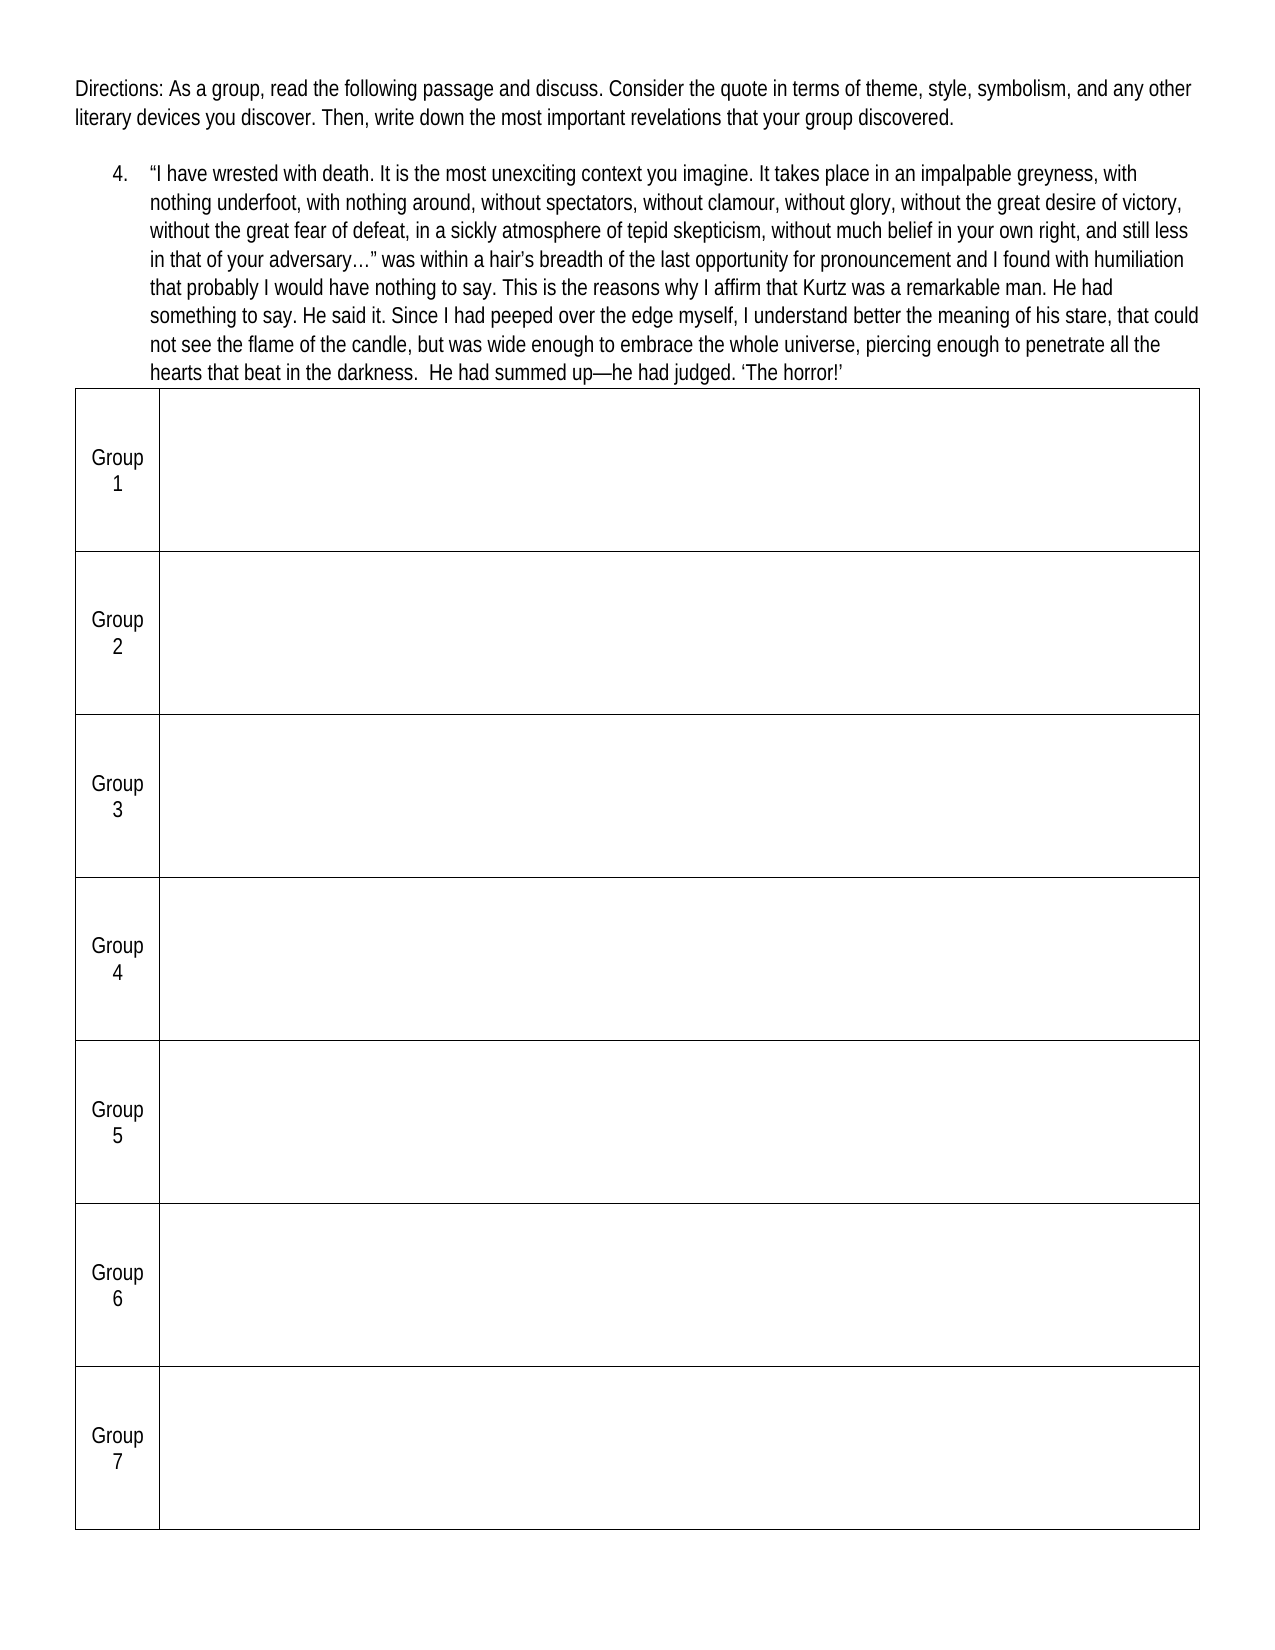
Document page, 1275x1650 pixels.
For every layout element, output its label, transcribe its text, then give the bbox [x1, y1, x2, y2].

table_cell [160, 878, 1199, 1040]
table_cell Group 3 [76, 715, 159, 877]
table_cell [160, 715, 1199, 877]
table_cell Group 7 [76, 1367, 159, 1529]
table_header [160, 389, 1199, 551]
table_cell Group 4 [76, 878, 159, 1040]
table_header Group 1 [76, 389, 159, 551]
table_cell [160, 1041, 1199, 1203]
table_cell Group 5 [76, 1041, 159, 1203]
table_cell [160, 552, 1199, 714]
table_cell [160, 1204, 1199, 1366]
table_cell Group 6 [76, 1204, 159, 1366]
list “I have wrested with death. It is the most unexciting context you imagine. It takes place in an impalpable greyness, with nothing underfoot, with nothing around, without spectators, without clamour, without glory, without the great desire of victory, without the great fear of defeat, in a sickly atmosphere of tepid skepticism, without much belief in your own right, and still less in that of your adversary…” was within a hair’s breadth of the last opportunity for pronouncement and I found with humiliation that probably I would have nothing to say. This is the reasons why I affirm that Kurtz was a remarkable man. He had something to say. He said it. Since I had peeped over the edge myself, I understand better the meaning of his stare, that could not see the flame of the candle, but was wide enough to embrace the whole universe, piercing enough to penetrate all the hearts that beat in the darkness. He had summed up—he had judged. ‘The horror!’ [112, 160, 1200, 386]
table_cell [160, 1367, 1199, 1529]
text Directions: As a group, read the following passage and discuss. Consider the quote in terms of theme, style, symbolism, and any other literary devices you discover. Then, write down the most important revelations that your group discovered. [75, 75, 1200, 130]
table_cell Group 2 [76, 552, 159, 714]
